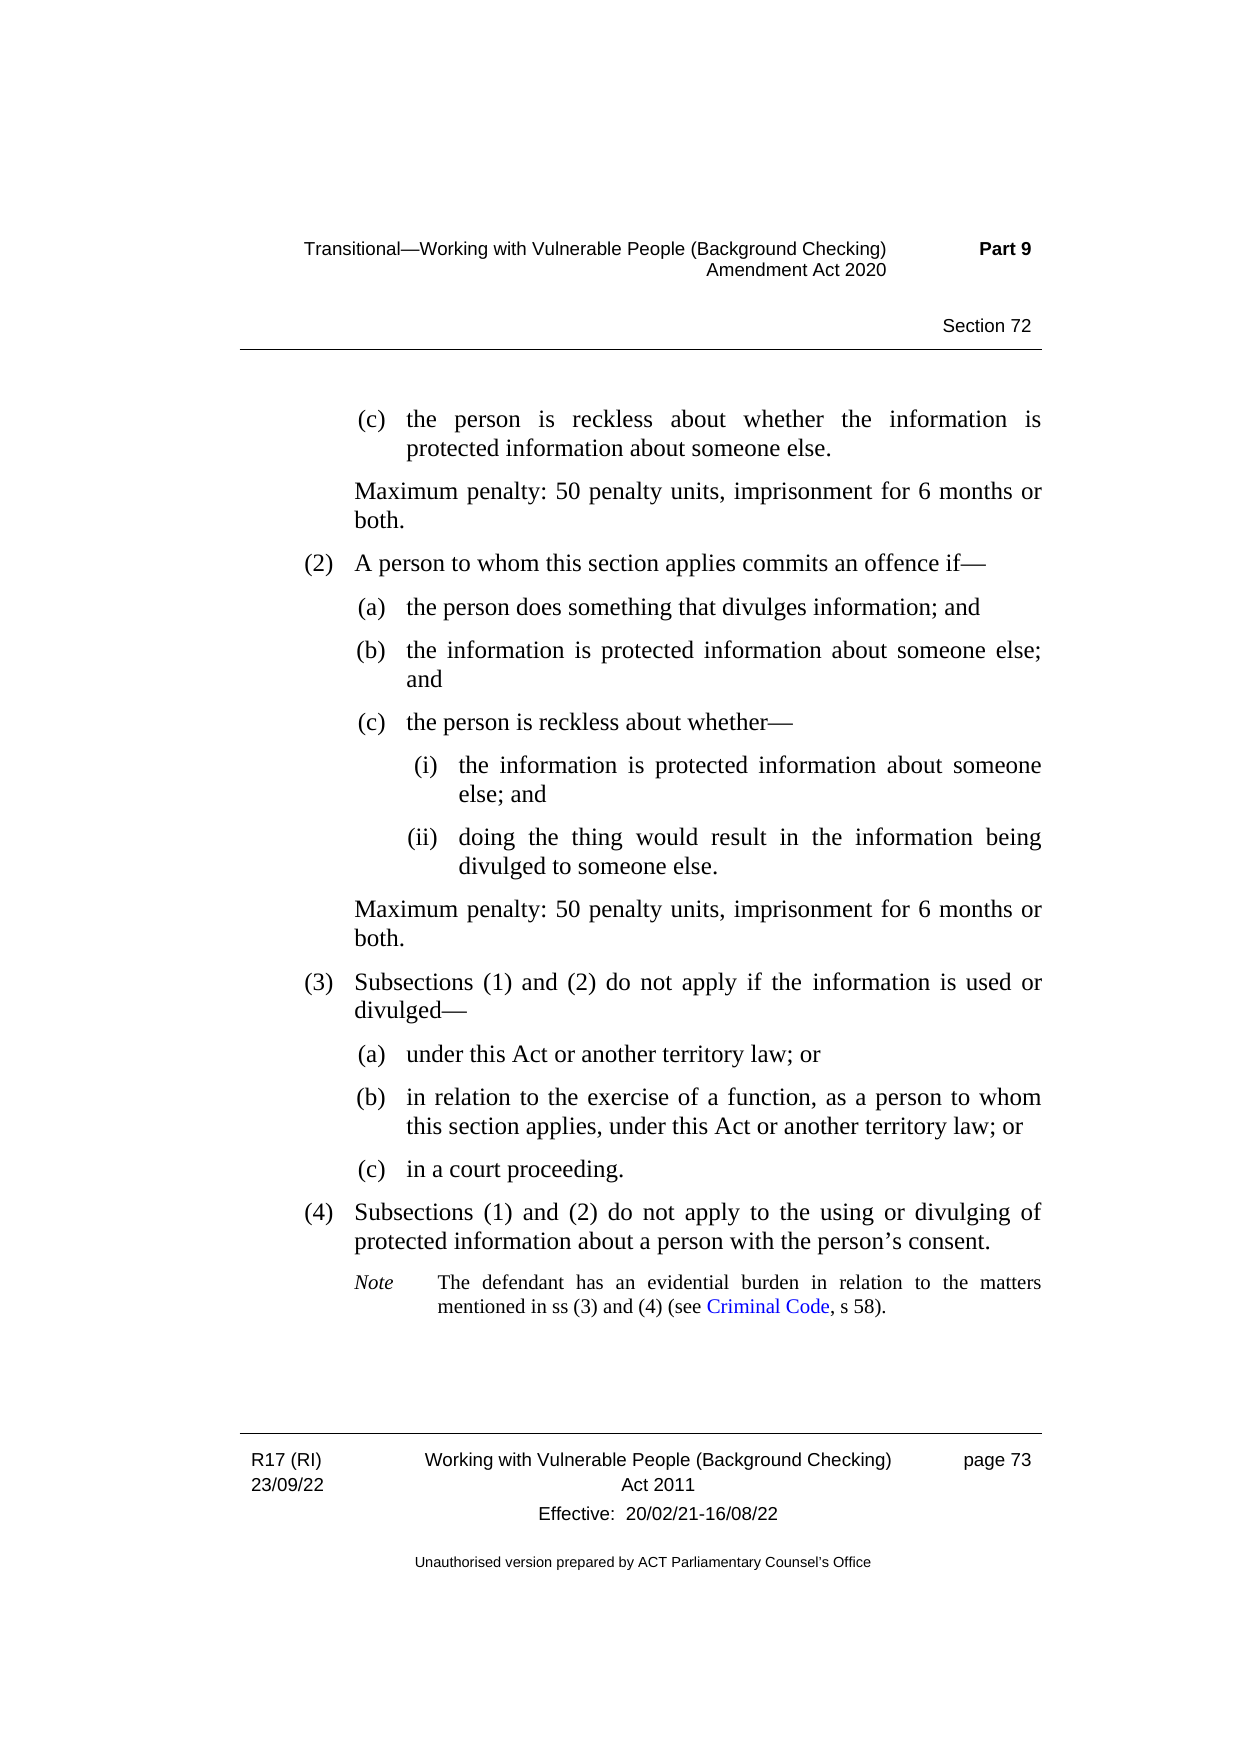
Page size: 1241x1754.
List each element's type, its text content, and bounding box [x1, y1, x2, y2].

text (c) the person is reckless about whether— [239, 707, 1042, 736]
text (3) Subsections (1) and (2) do not apply if the information is used or divulged— [239, 967, 1042, 1024]
text Note The defendant has an evidential burden in relation to the matters mentioned in ss (3) and (4) (see Criminal Code, s 58). [354, 1269, 1042, 1318]
text (2) A person to whom this section applies commits an offence if— [239, 548, 1042, 577]
text (4) Subsections (1) and (2) do not apply to the using or divulging of protected information about a person with the person’s consent. [239, 1197, 1042, 1255]
text (ii) doing the thing would result in the information being divulged to someone else. [239, 822, 1042, 880]
text Maximum penalty: 50 penalty units, imprisonment for 6 months or both. [354, 476, 1042, 534]
text (b) the information is protected information about someone else; and [239, 635, 1042, 692]
text (i) the information is protected information about someone else; and [239, 750, 1042, 808]
text (b) in relation to the exercise of a function, as a person to whom this section applies, under this Act or another territory law; or [239, 1082, 1042, 1139]
text (a) the person does something that divulges information; and [239, 592, 1042, 620]
text Maximum penalty: 50 penalty units, imprisonment for 6 months or both. [354, 894, 1042, 952]
text (c) the person is reckless about whether the information is protected information about someone else. [239, 404, 1042, 462]
text (a) under this Act or another territory law; or [239, 1039, 1042, 1067]
text (c) in a court proceeding. [239, 1154, 1042, 1183]
